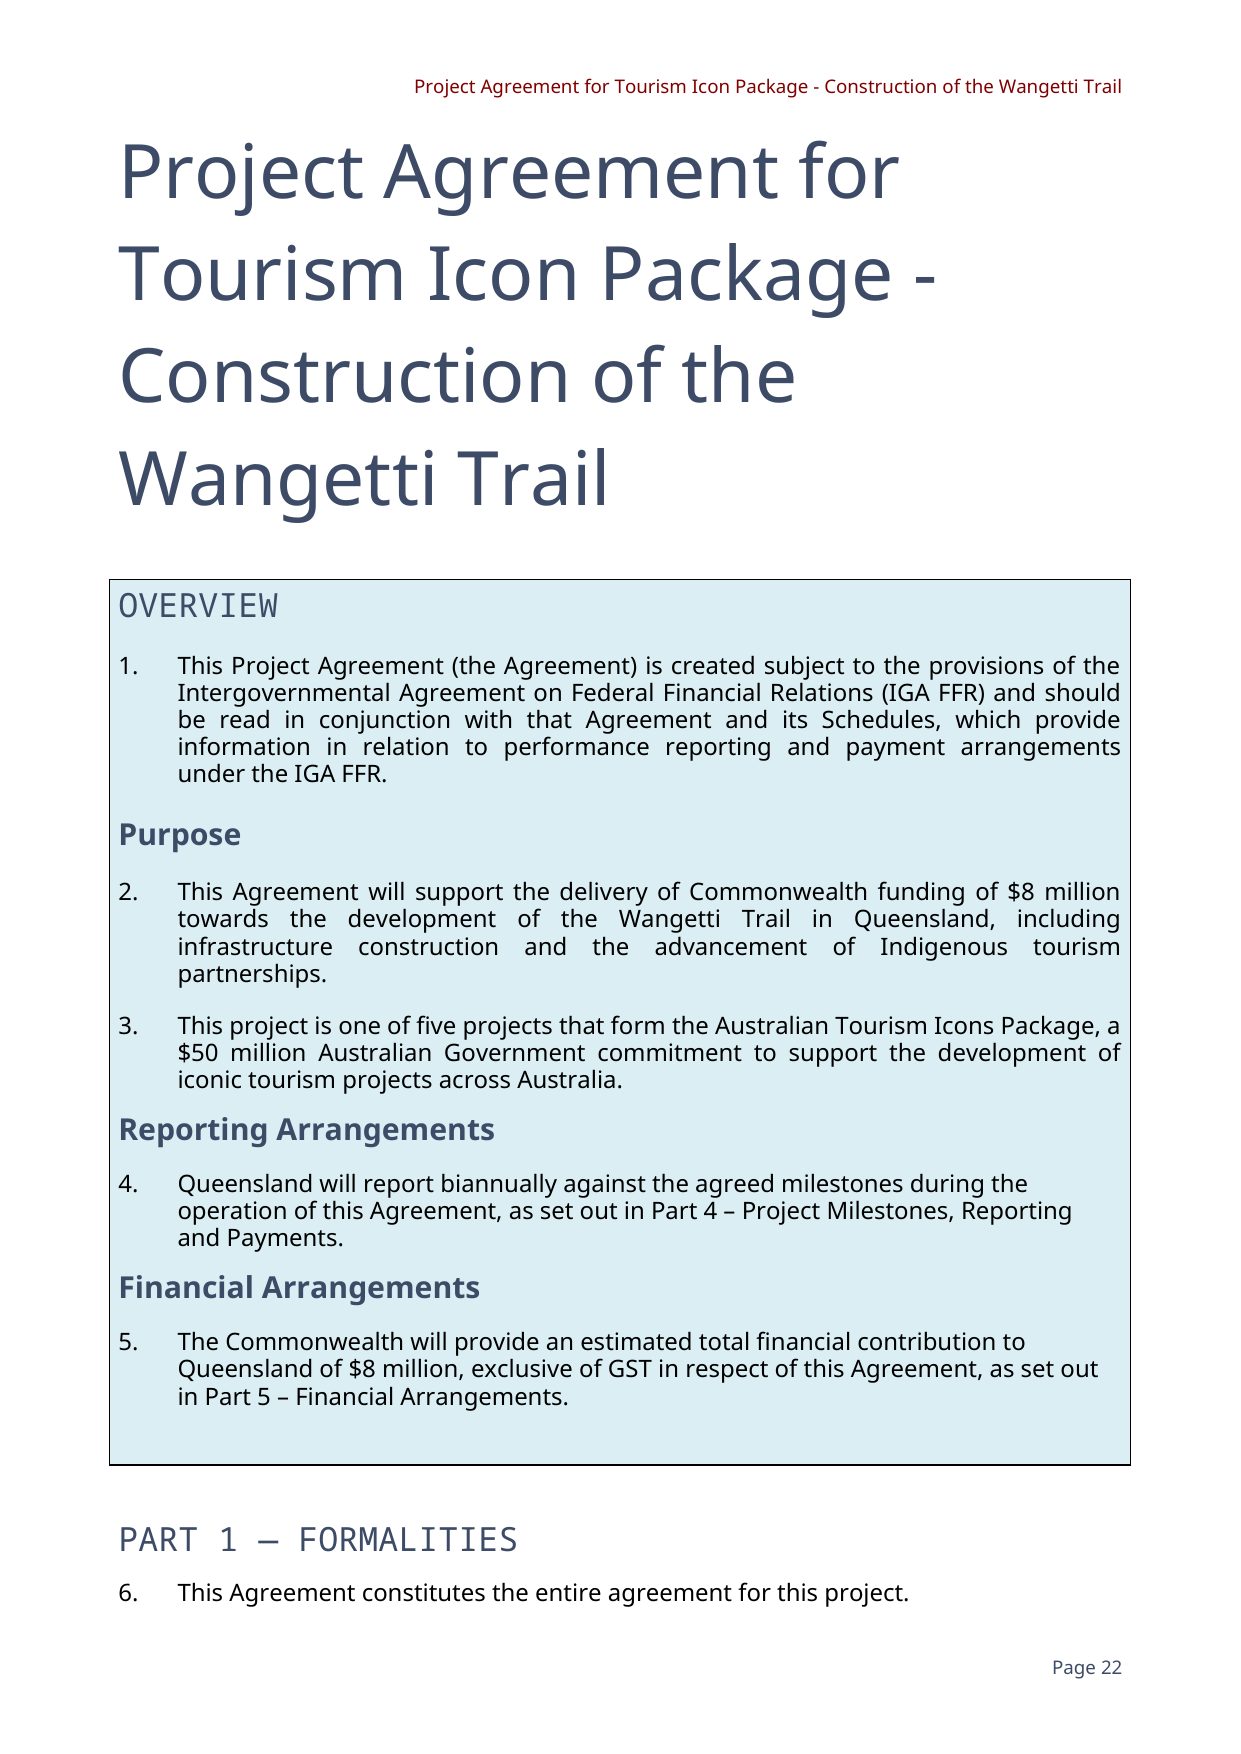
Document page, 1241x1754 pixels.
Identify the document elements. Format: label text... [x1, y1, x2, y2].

list Queensland will report biannually against the agreed milestones during the operation of this Agreement, as set out in Part 4 – Project Milestones, Reporting and Payments. [110, 1168, 1130, 1252]
list This project is one of five projects that form the Australian Tourism Icons Package, a $50 million Australian Government commitment to support the development of iconic tourism projects across Australia. [110, 1009, 1130, 1094]
list Financial Arrangements [110, 1274, 1130, 1304]
list The Commonwealth will provide an estimated total financial contribution to Queensland of $8 million, exclusive of GST in respect of this Agreement, as set out in Part 5 – Financial Arrangements. [110, 1326, 1130, 1410]
list This Agreement constitutes the entire agreement for this project. [118, 1580, 1122, 1607]
list This Project Agreement (the Agreement) is created subject to the provisions of the Intergovernmental Agreement on Federal Financial Relations (IGA FFR) and should be read in conjunction with that Agreement and its Schedules, which provide information in relation to performance reporting and payment arrangements under the IGA FFR. [110, 649, 1130, 788]
title Project Agreement for Tourism Icon Package - Construction of the Wangetti Trail [118, 118, 1122, 527]
subtitle Purpose [110, 810, 1130, 854]
subtitle Part 1 — Formalities [118, 1516, 1122, 1561]
list This Agreement will support the delivery of Commonwealth funding of $8 million towards the development of the Wangetti Trail in Queensland, including infrastructure construction and the advancement of Indigenous tourism partnerships. [110, 876, 1130, 987]
list Reporting Arrangements [110, 1116, 1130, 1146]
subtitle overview [110, 580, 1130, 627]
